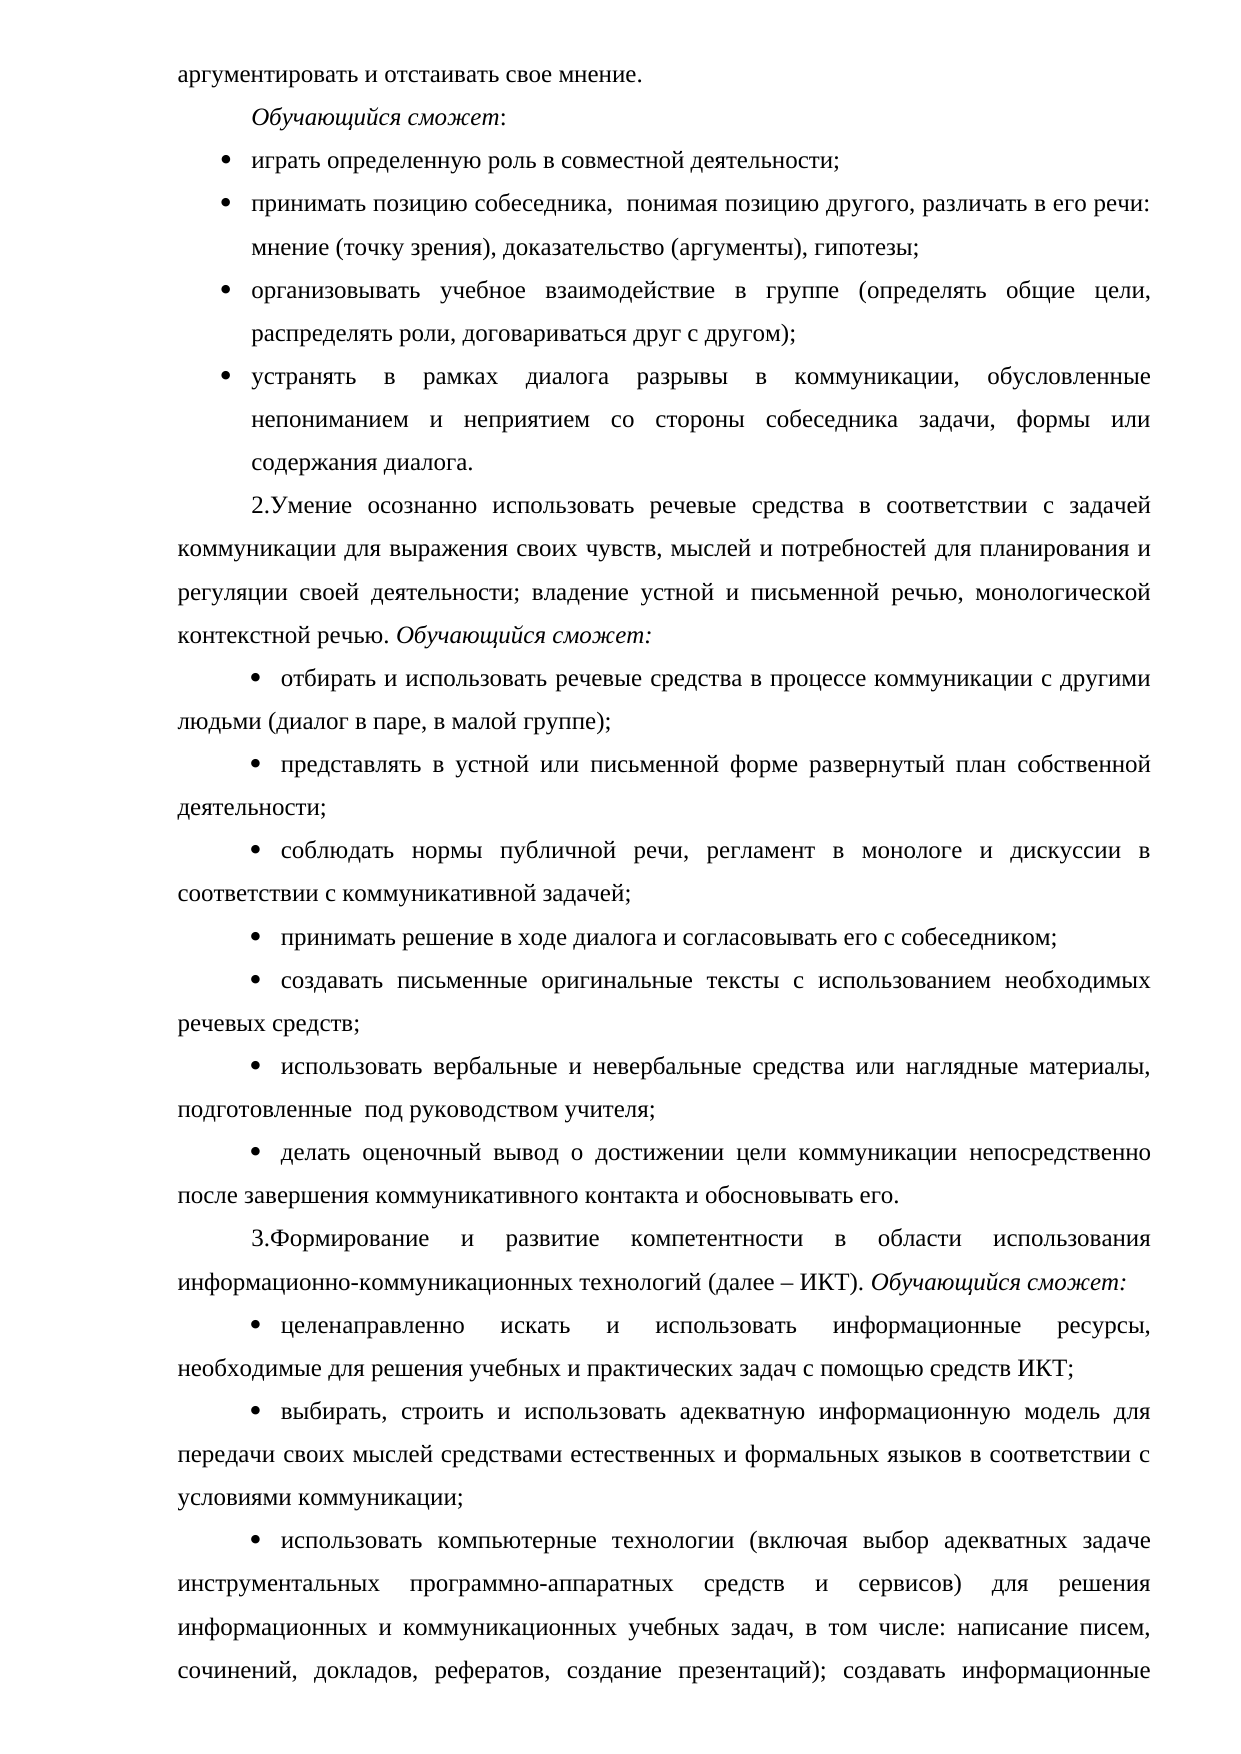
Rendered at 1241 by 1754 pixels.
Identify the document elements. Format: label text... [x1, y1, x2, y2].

list Обучающийся сможет: [251, 102, 1152, 131]
list играть определенную роль в совместной деятельности; [222, 145, 1152, 174]
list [177, 59, 1152, 88]
list организовывать учебное взаимодействие в группе (определять общие цели, распределять роли, договариваться друг с другом); [221, 275, 1152, 347]
text 3.Формирование и развитие компетентности в области использования информационно-коммуникационных технологий (далее – ИКТ). Обучающийся сможет: [177, 1223, 1152, 1295]
list принимать позицию собеседника, понимая позицию другого, различать в его речи: мнение (точку зрения), доказательство (аргументы), гипотезы; [221, 188, 1152, 260]
list использовать вербальные и невербальные средства или наглядные материалы, подготовленные под руководством учителя; [177, 1051, 1152, 1123]
list целенаправленно искать и использовать информационные ресурсы, необходимые для решения учебных и практических задач с помощью средств ИКТ; [177, 1310, 1152, 1382]
list создавать письменные оригинальные тексты с использованием необходимых речевых средств; [177, 965, 1152, 1037]
list отбирать и использовать речевые средства в процессе коммуникации с другими людьми (диалог в паре, в малой группе); [177, 663, 1152, 735]
list представлять в устной или письменной форме развернутый план собственной деятельности; [177, 749, 1152, 821]
list соблюдать нормы публичной речи, регламент в монологе и дискуссии в соответствии с коммуникативной задачей; [177, 835, 1152, 907]
list выбирать, строить и использовать адекватную информационную модель для передачи своих мыслей средствами естественных и формальных языков в соответствии с условиями коммуникации; [177, 1396, 1152, 1511]
list делать оценочный вывод о достижении цели коммуникации непосредственно после завершения коммуникативного контакта и обосновывать его. [177, 1137, 1152, 1209]
list принимать решение в ходе диалога и согласовывать его с собеседником; [177, 922, 1152, 950]
list устранять в рамках диалога разрывы в коммуникации, обусловленные непониманием и неприятием со стороны собеседника задачи, формы или содержания диалога. [221, 361, 1152, 476]
text 2.Умение осознанно использовать речевые средства в соответствии с задачей коммуникации для выражения своих чувств, мыслей и потребностей для планирования и регуляции своей деятельности; владение устной и письменной речью, монологической контекстной речью. Обучающийся сможет: [177, 490, 1152, 648]
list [177, 1525, 1152, 1683]
